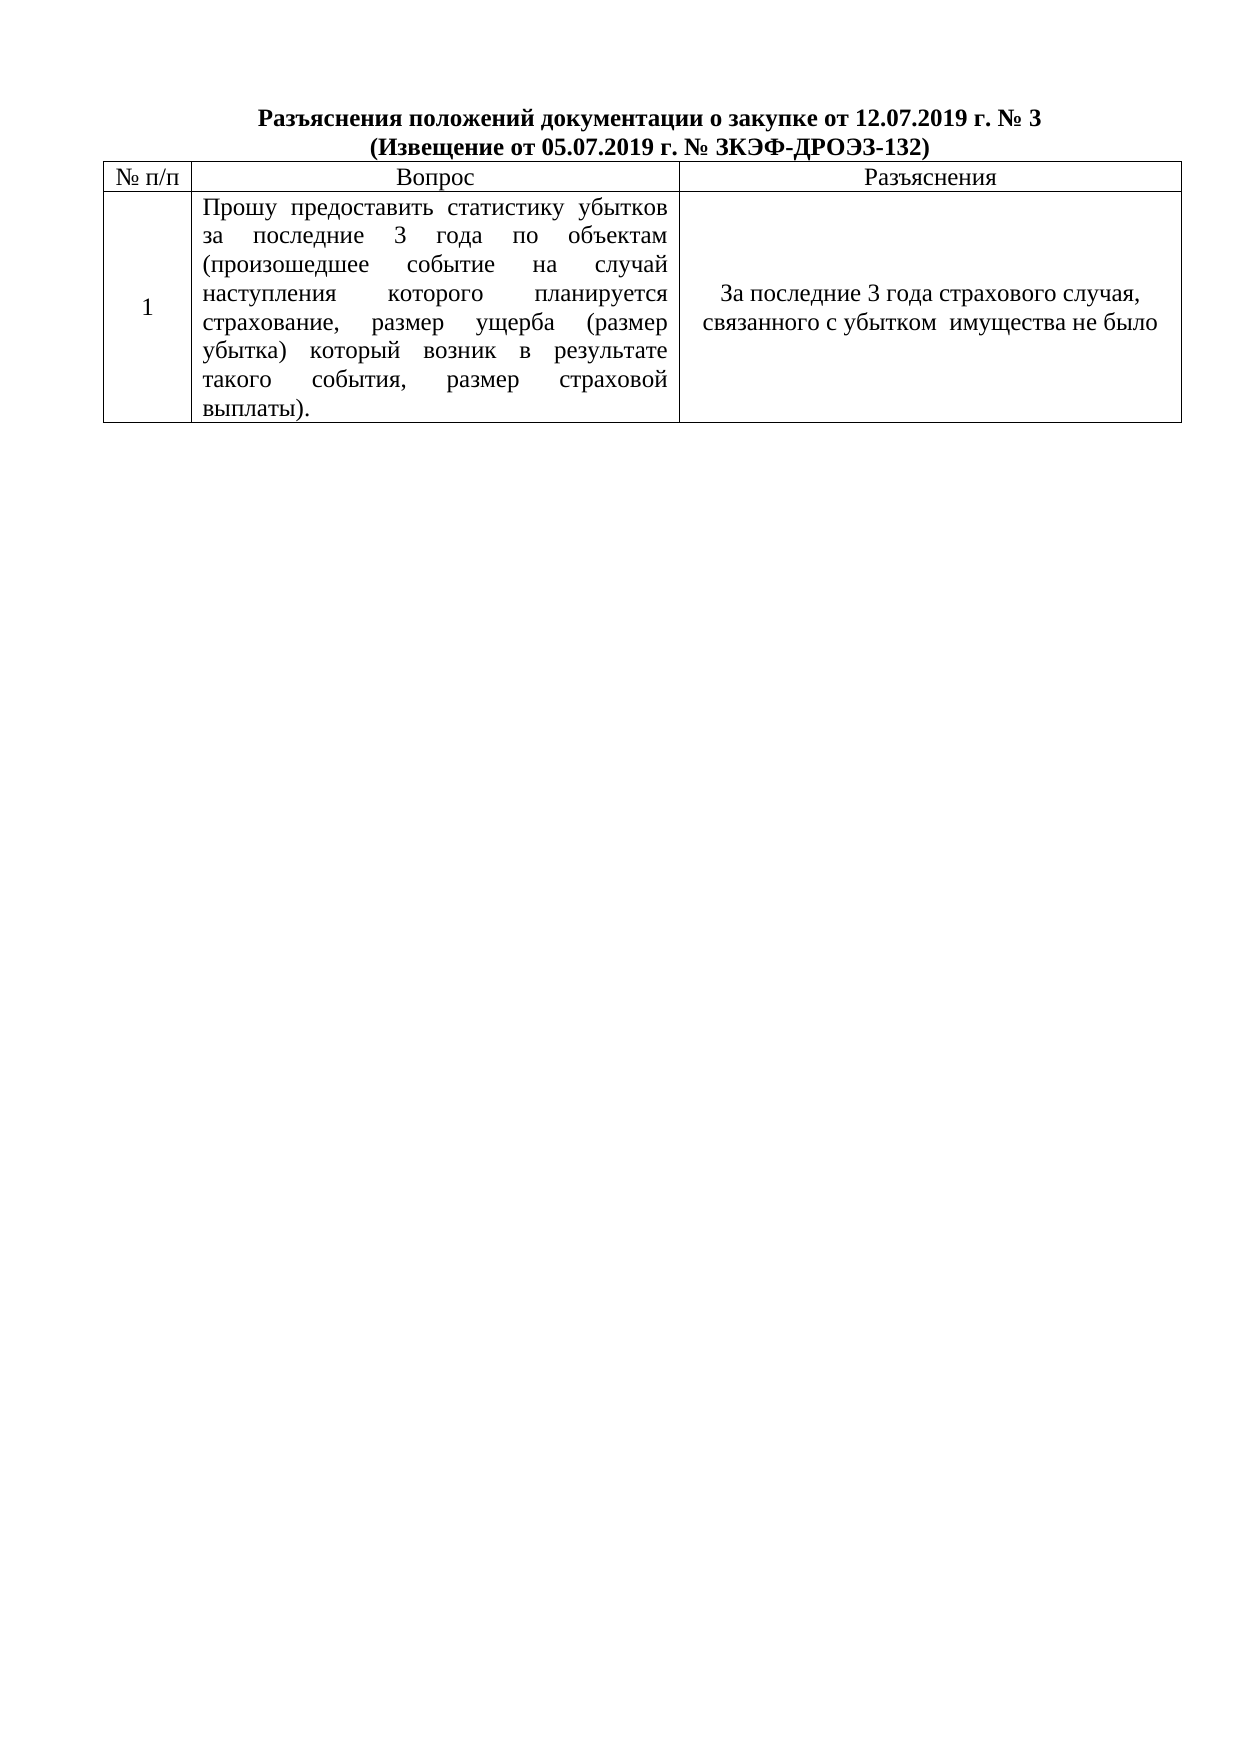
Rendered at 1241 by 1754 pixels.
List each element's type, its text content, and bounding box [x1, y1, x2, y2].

table_header Вопрос [192, 162, 679, 191]
table_cell За последние 3 года страхового случая, связанного с убытком имущества не было [680, 192, 1181, 422]
table_header Разъяснения [680, 162, 1181, 191]
table_cell Прошу предоставить статистику убытков за последние 3 года по объектам (произошедшее событие на случай наступления которого планируется страхование, размер ущерба (размер убытка) который возник в результате такого события, размер страховой выплаты). [192, 192, 679, 422]
text (Извещение от 05.07.2019 г. № ЗКЭФ-ДРОЭЗ-132) [118, 132, 1181, 161]
table_header № п/п [104, 162, 191, 191]
table_cell 1 [104, 192, 191, 422]
text Разъяснения положений документации о закупке от 12.07.2019 г. № 3 [118, 103, 1181, 132]
